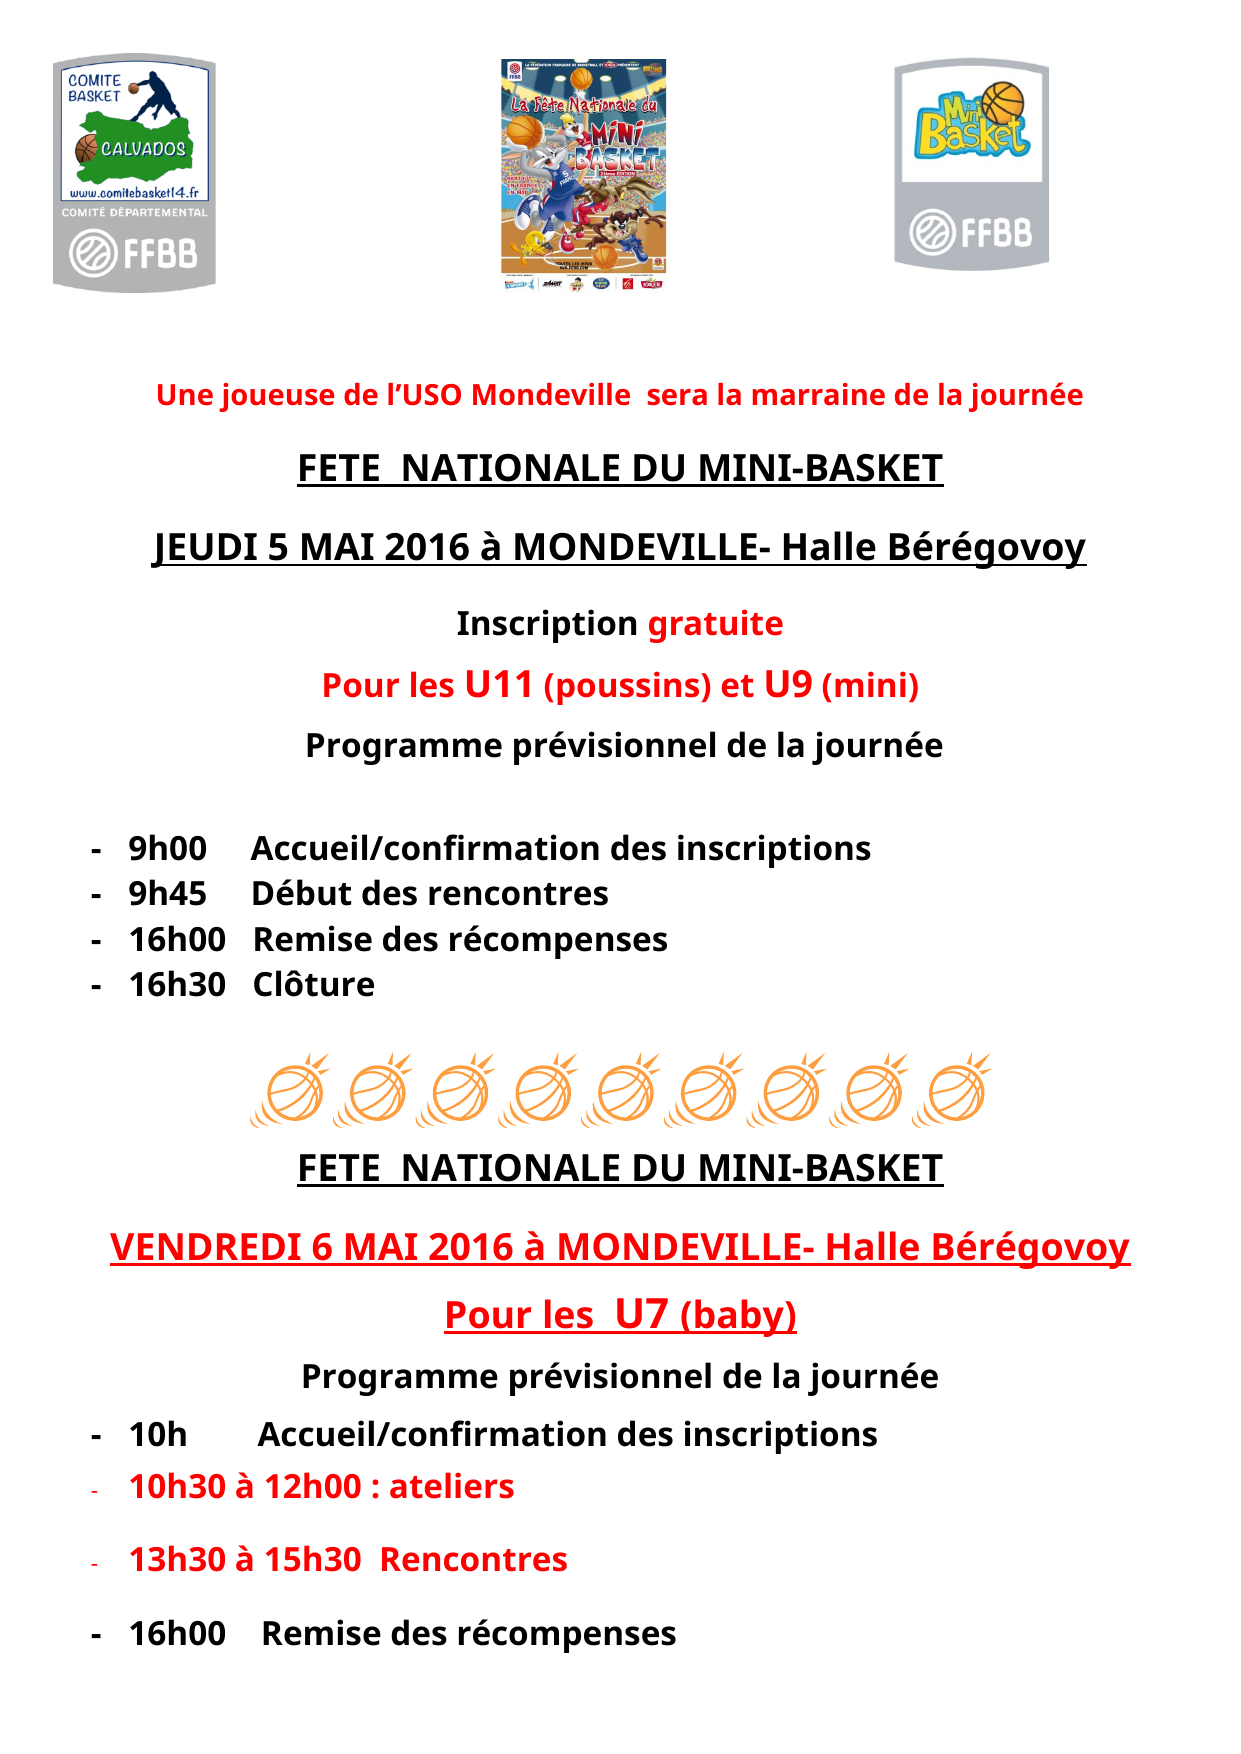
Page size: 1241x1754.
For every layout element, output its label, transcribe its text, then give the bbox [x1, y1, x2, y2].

list 9h00 Accueil/confirmation des inscriptions [91, 825, 1187, 870]
picture [501, 59, 667, 293]
list 10h Accueil/confirmation des inscriptions [91, 1411, 1187, 1456]
text Une joueuse de l’USO Mondeville sera la marraine de la journée [53, 374, 1187, 414]
picture [53, 53, 216, 293]
text FETE NATIONALE DU MINI-BASKET [53, 1141, 1187, 1192]
text Programme prévisionnel de la journée [53, 1353, 1187, 1398]
text FETE NATIONALE DU MINI-BASKET [53, 441, 1187, 492]
picture [893, 57, 1050, 271]
text Inscription gratuite [53, 600, 1187, 645]
list 16h00 Remise des récompenses [91, 916, 1187, 961]
list 13h30 à 15h30 Rencontres [91, 1536, 1187, 1582]
list 9h45 Début des rencontres [91, 870, 1187, 916]
text Programme prévisionnel de la journée [53, 721, 1187, 767]
text VENDREDI 6 MAI 2016 à MONDEVILLE- Halle Bérégovoy [53, 1220, 1187, 1271]
text JEUDI 5 MAI 2016 à MONDEVILLE- Halle Bérégovoy [53, 520, 1187, 571]
list 16h30 Clôture [91, 961, 1187, 1006]
list 10h30 à 12h00 : ateliers [91, 1463, 1187, 1509]
text Pour les U11 (poussins) et U9 (mini) [53, 658, 1187, 709]
list 16h00 Remise des récompenses [91, 1609, 1187, 1655]
text Pour les U7 (baby) [53, 1284, 1187, 1341]
